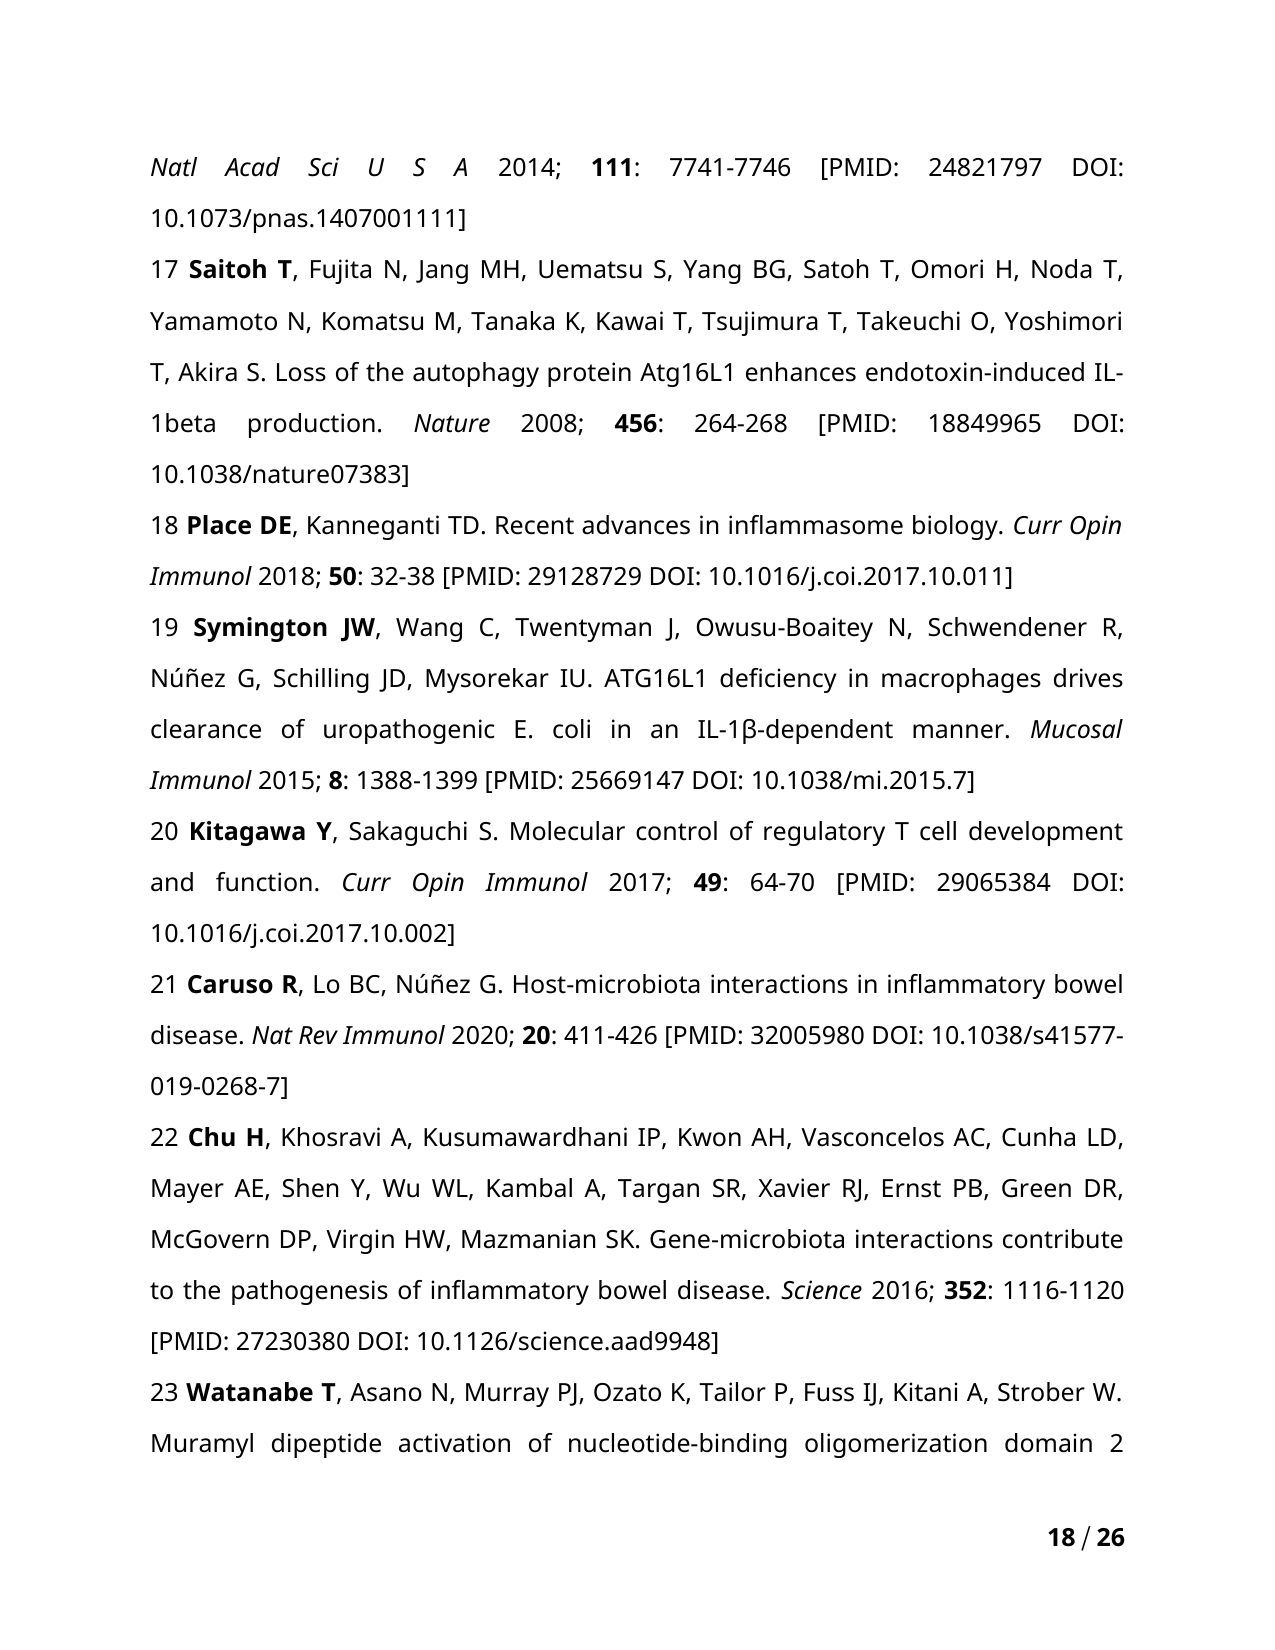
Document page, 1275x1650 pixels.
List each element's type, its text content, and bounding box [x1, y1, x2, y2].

text 17 Saitoh T, Fujita N, Jang MH, Uematsu S, Yang BG, Satoh T, Omori H, Noda T, Yamamoto N, Komatsu M, Tanaka K, Kawai T, Tsujimura T, Takeuchi O, Yoshimori T, Akira S. Loss of the autophagy protein Atg16L1 enhances endotoxin-induced IL-1beta production. Nature 2008; 456: 264-268 [PMID: 18849965 DOI: 10.1038/nature07383] [150, 252, 1125, 490]
text 18 Place DE, Kanneganti TD. Recent advances in inflammasome biology. Curr Opin Immunol 2018; 50: 32-38 [PMID: 29128729 DOI: 10.1016/j.coi.2017.10.011] [150, 507, 1125, 592]
text 19 Symington JW, Wang C, Twentyman J, Owusu-Boaitey N, Schwendener R, Núñez G, Schilling JD, Mysorekar IU. ATG16L1 deficiency in macrophages drives clearance of uropathogenic E. coli in an IL-1β-dependent manner. Mucosal Immunol 2015; 8: 1388-1399 [PMID: 25669147 DOI: 10.1038/mi.2015.7] [150, 609, 1125, 797]
text 21 Caruso R, Lo BC, Núñez G. Host-microbiota interactions in inflammatory bowel disease. Nat Rev Immunol 2020; 20: 411-426 [PMID: 32005980 DOI: 10.1038/s41577-019-0268-7] [150, 967, 1125, 1103]
text 22 Chu H, Khosravi A, Kusumawardhani IP, Kwon AH, Vasconcelos AC, Cunha LD, Mayer AE, Shen Y, Wu WL, Kambal A, Targan SR, Xavier RJ, Ernst PB, Green DR, McGovern DP, Virgin HW, Mazmanian SK. Gene-microbiota interactions contribute to the pathogenesis of inflammatory bowel disease. Science 2016; 352: 1116-1120 [PMID: 27230380 DOI: 10.1126/science.aad9948] [150, 1120, 1125, 1358]
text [150, 150, 1125, 235]
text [150, 1375, 1125, 1460]
text 20 Kitagawa Y, Sakaguchi S. Molecular control of regulatory T cell development and function. Curr Opin Immunol 2017; 49: 64-70 [PMID: 29065384 DOI: 10.1016/j.coi.2017.10.002] [150, 813, 1125, 950]
